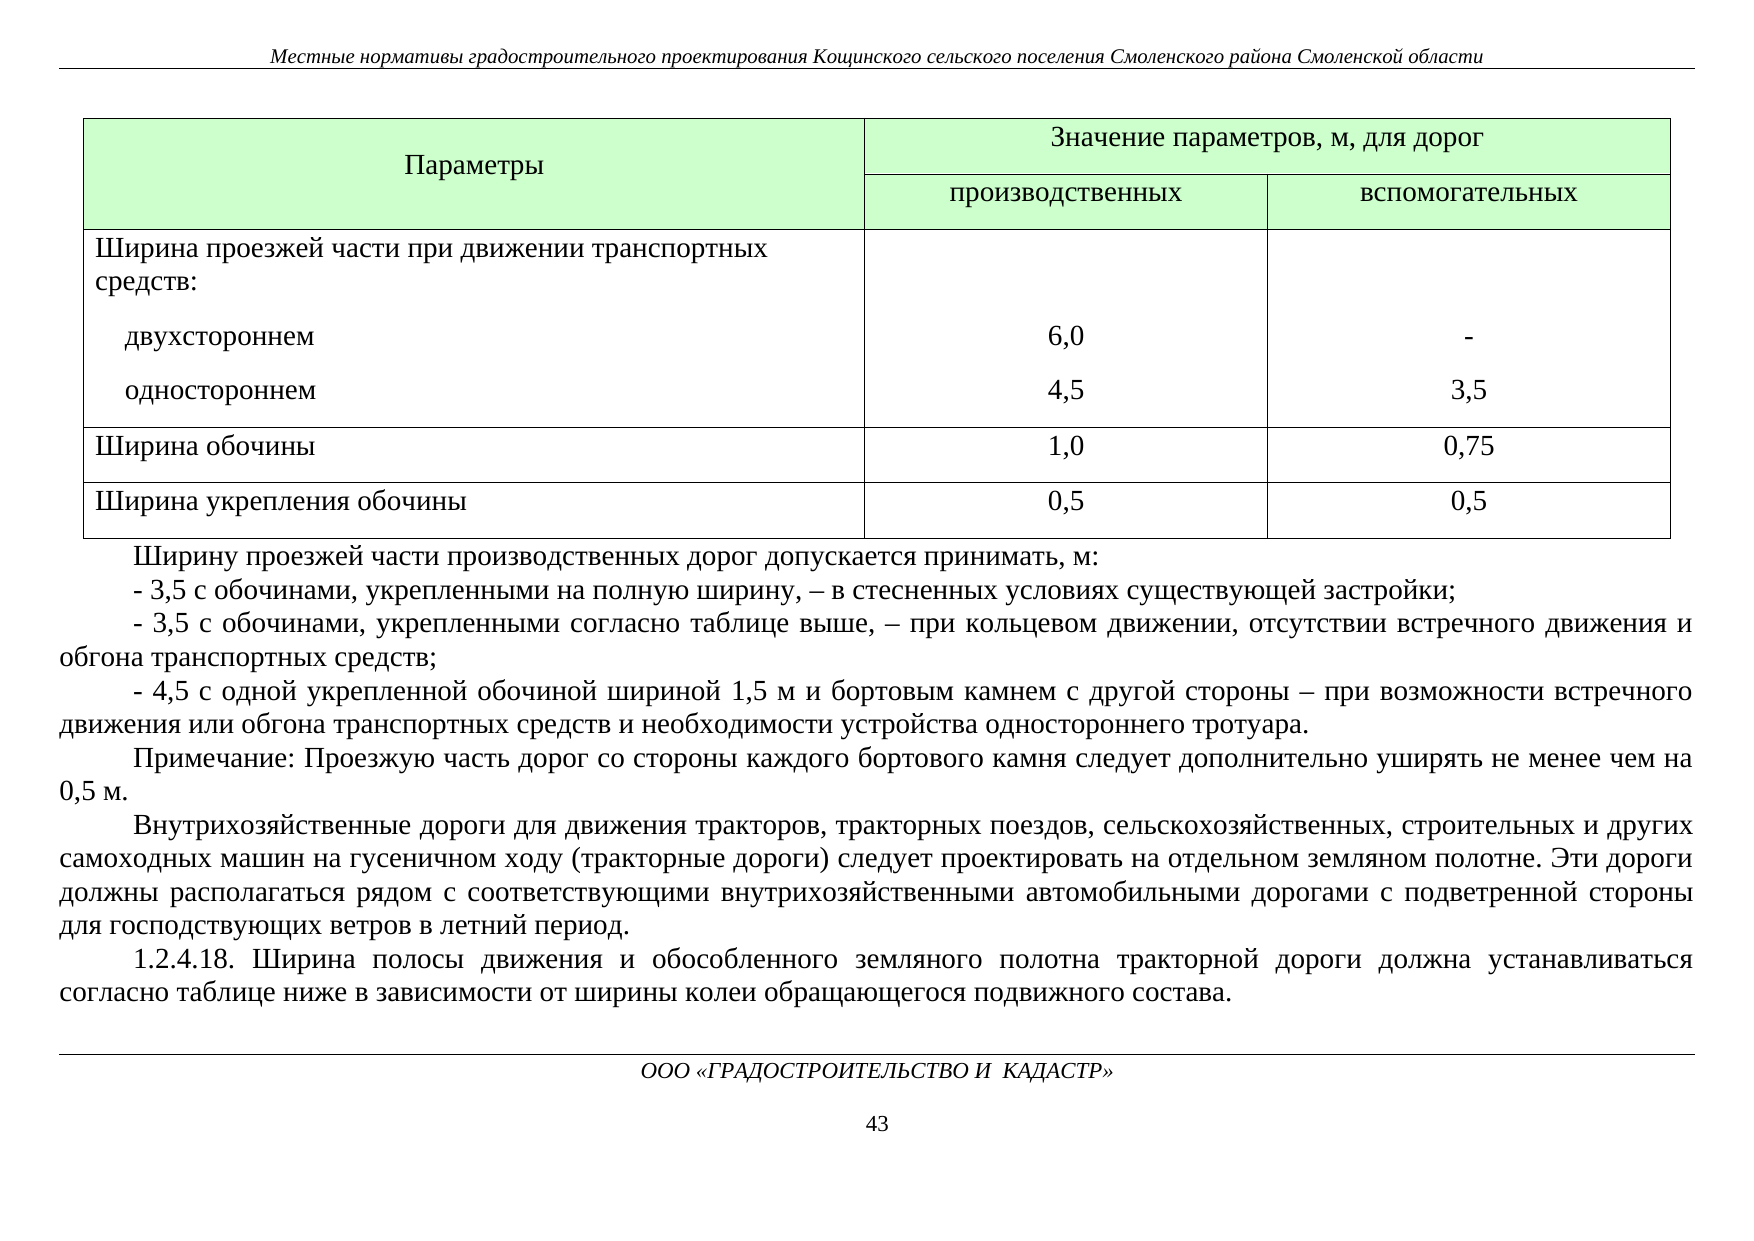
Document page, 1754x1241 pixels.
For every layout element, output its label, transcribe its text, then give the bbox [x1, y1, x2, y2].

table_cell 1,0 [865, 428, 1267, 482]
text - 3,5 с обочинами, укрепленными на полную ширину, – в стесненных условиях существующей застройки; [59, 572, 1695, 606]
text - 4,5 с одной укрепленной обочиной шириной и бортовым камнем с другой стороны – при возможности встречного движения или обгона транспортных средств и необходимости устройства одностороннего тротуара. [59, 673, 1695, 740]
text Внутрихозяйственные дороги для движения тракторов, тракторных поездов, сельскохозяйственных, строительных и других самоходных машин на гусеничном ходу (тракторные дороги) следует проектировать на отдельном земляном полотне. Эти дороги должны располагаться рядом с соответствующими внутрихозяйственными автомобильными дорогами с подветренной стороны для господствующих ветров в летний период. [59, 807, 1695, 941]
table_cell 3,5 [1268, 372, 1670, 427]
table_cell 4,5 [865, 372, 1267, 427]
text 1.2.4.18. Ширина полосы движения и обособленного земляного полотна тракторной дороги должна устанавливаться согласно таблице ниже в зависимости от ширины колеи обращающегося подвижного состава. [59, 941, 1695, 1008]
table_cell 0,5 [1268, 483, 1670, 537]
table_cell Ширина проезжей части при движении транспортных средств: [84, 230, 864, 318]
table_cell 0,75 [1268, 428, 1670, 482]
table_cell Ширина обочины [84, 428, 864, 482]
table_cell вспомогательных [1268, 175, 1670, 229]
table_header Значение параметров, м, для дорог [865, 119, 1670, 173]
table_cell 6,0 [865, 318, 1267, 372]
table_cell Ширина укрепления обочины [84, 483, 864, 537]
table_cell - [1268, 318, 1670, 372]
table_cell одностороннем [84, 372, 864, 427]
text Примечание: Проезжую часть дорог со стороны каждого бортового камня следует дополнительно уширять не менее чем на . [59, 740, 1695, 807]
text - 3,5 с обочинами, укрепленными согласно таблице выше, – при кольцевом движении, отсутствии встречного движения и обгона транспортных средств; [59, 606, 1695, 673]
table_cell 0,5 [865, 483, 1267, 537]
table_cell двухстороннем [84, 318, 864, 372]
table_cell [1268, 230, 1670, 318]
table_cell производственных [865, 175, 1267, 229]
text Ширину проезжей части производственных дорог допускается принимать, м: [59, 538, 1695, 572]
table_header Параметры [84, 119, 864, 229]
table_cell [865, 230, 1267, 318]
